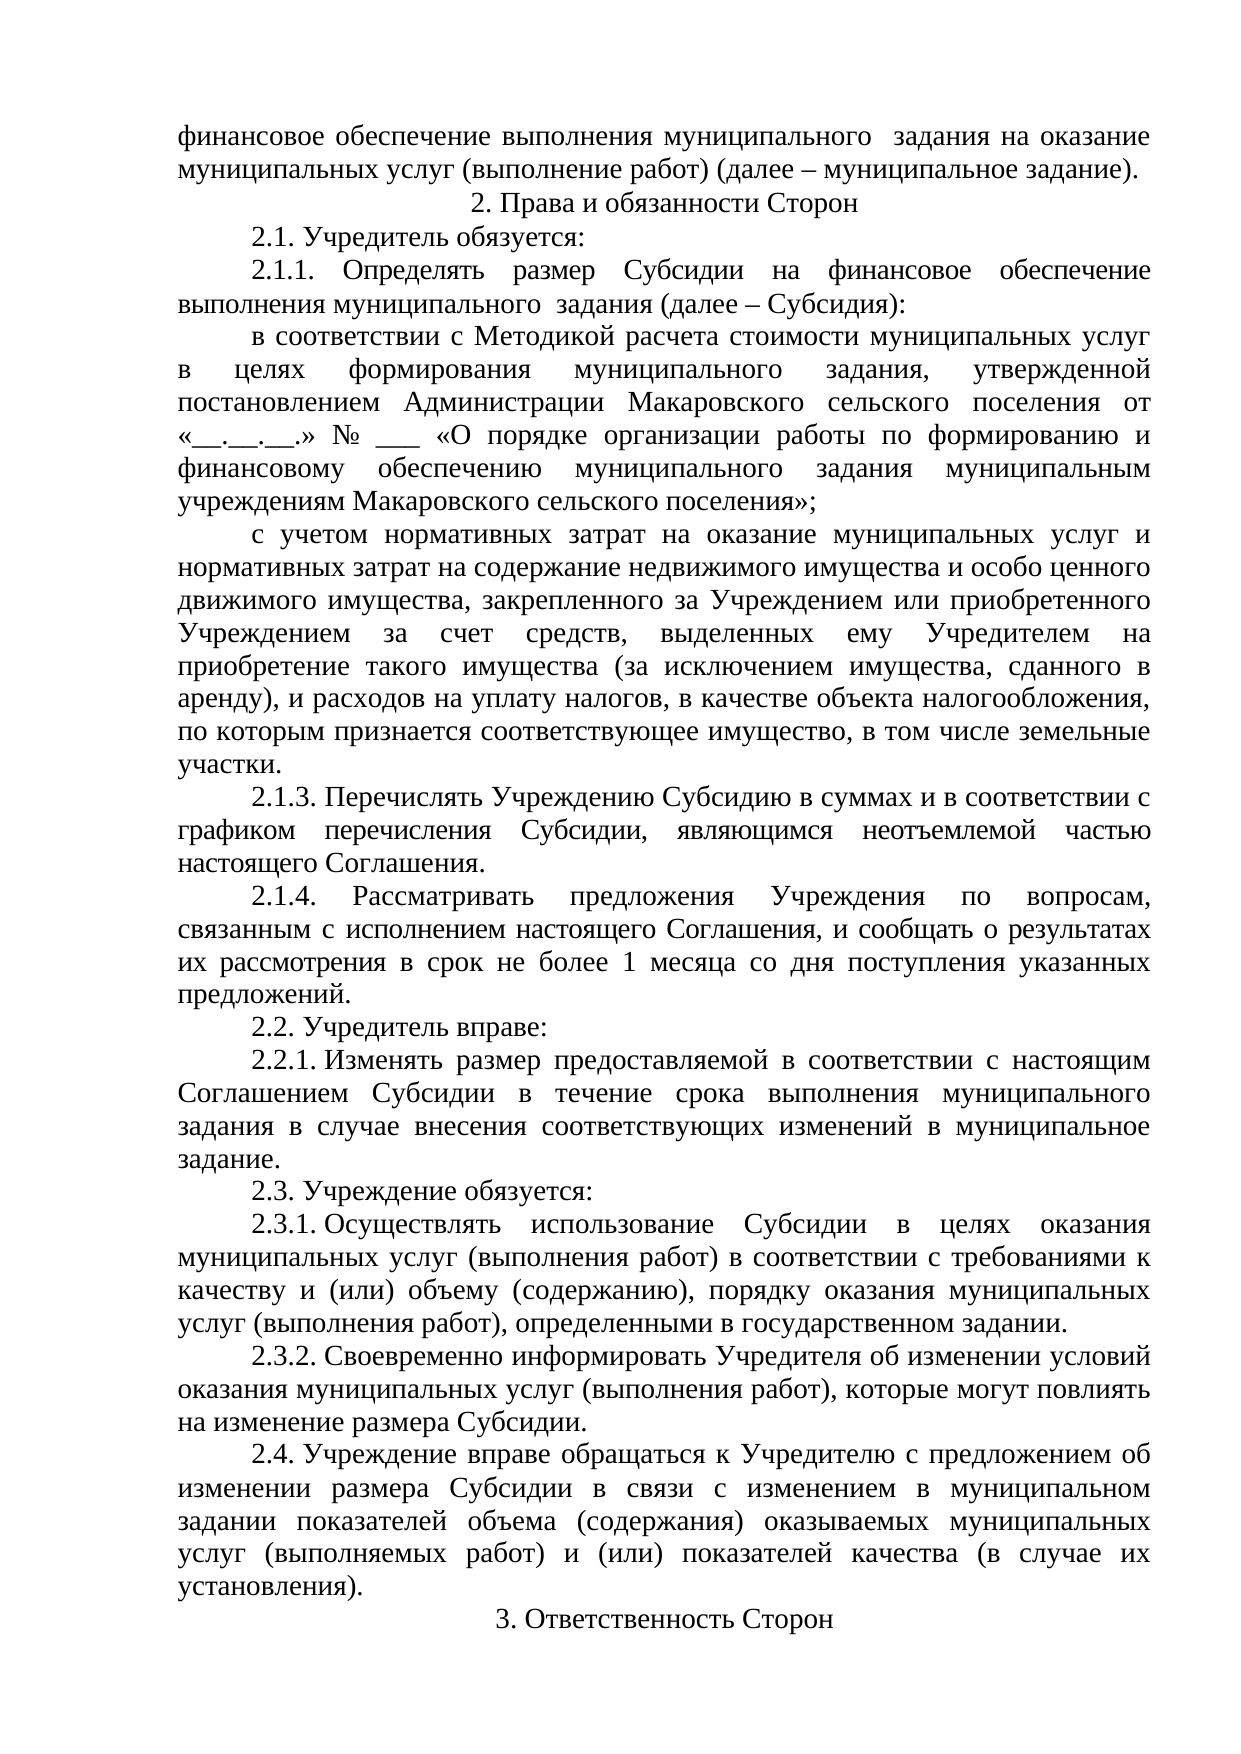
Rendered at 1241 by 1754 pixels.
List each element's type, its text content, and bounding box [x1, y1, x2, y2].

text 2.1.1. Определять размер Субсидии на финансовое обеспечение выполнения муниципального задания (далее – Субсидия): [177, 252, 1152, 319]
text с учетом нормативных затрат на оказание муниципальных услуг и нормативных затрат на содержание недвижимого имущества и особо ценного движимого имущества, закрепленного за Учреждением или приобретенного Учреждением за счет средств, выделенных ему Учредителем на приобретение такого имущества (за исключением имущества, сданного в аренду), и расходов на уплату налогов, в качестве объекта налогообложения, по которым признается соответствующее имущество, в том числе земельные участки. [177, 517, 1152, 780]
text 2.2. Учредитель вправе: [177, 1010, 1152, 1043]
text 2.1. Учредитель обязуется: [177, 219, 1152, 252]
text 2.1.4. Рассматривать предложения Учреждения по вопросам, связанным с исполнением настоящего Соглашения, и сообщать о результатах их рассмотрения в срок не более 1 месяца со дня поступления указанных предложений. [177, 879, 1152, 1010]
text 3. Ответственность Сторон [177, 1602, 1152, 1635]
text 2.3.1. Осуществлять использование Субсидии в целях оказания муниципальных услуг (выполнения работ) в соответствии с требованиями к качеству и (или) объему (содержанию), порядку оказания муниципальных услуг (выполнения работ), определенными в государственном задании. [177, 1207, 1152, 1339]
text 2.1.3. Перечислять Учреждению Субсидию в суммах и в соответствии с графиком перечисления Субсидии, являющимся неотъемлемой частью настоящего Соглашения. [177, 780, 1152, 879]
text 2.3. Учреждение обязуется: [177, 1174, 1152, 1207]
text 2. Права и обязанности Сторон [177, 185, 1152, 219]
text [177, 118, 1152, 185]
text 2.4. Учреждение вправе обращаться к Учредителю с предложением об изменении размера Субсидии в связи с изменением в муниципальном задании показателей объема (содержания) оказываемых муниципальных услуг (выполняемых работ) и (или) показателей качества (в случае их установления). [177, 1438, 1152, 1602]
text в соответствии с Методикой расчета стоимости муниципальных услуг в целях формирования муниципального задания, утвержденной постановлением Администрации Макаровского сельского поселения от «__.__.__.» № ___ «О порядке организации работы по формированию и финансовому обеспечению муниципального задания муниципальным учреждениям Макаровского сельского поселения»; [177, 319, 1152, 517]
text 2.3.2. Своевременно информировать Учредителя об изменении условий оказания муниципальных услуг (выполнения работ), которые могут повлиять на изменение размера Субсидии. [177, 1339, 1152, 1438]
text 2.2.1. Изменять размер предоставляемой в соответствии с настоящим Соглашением Субсидии в течение срока выполнения муниципального задания в случае внесения соответствующих изменений в муниципальное задание. [177, 1043, 1152, 1174]
